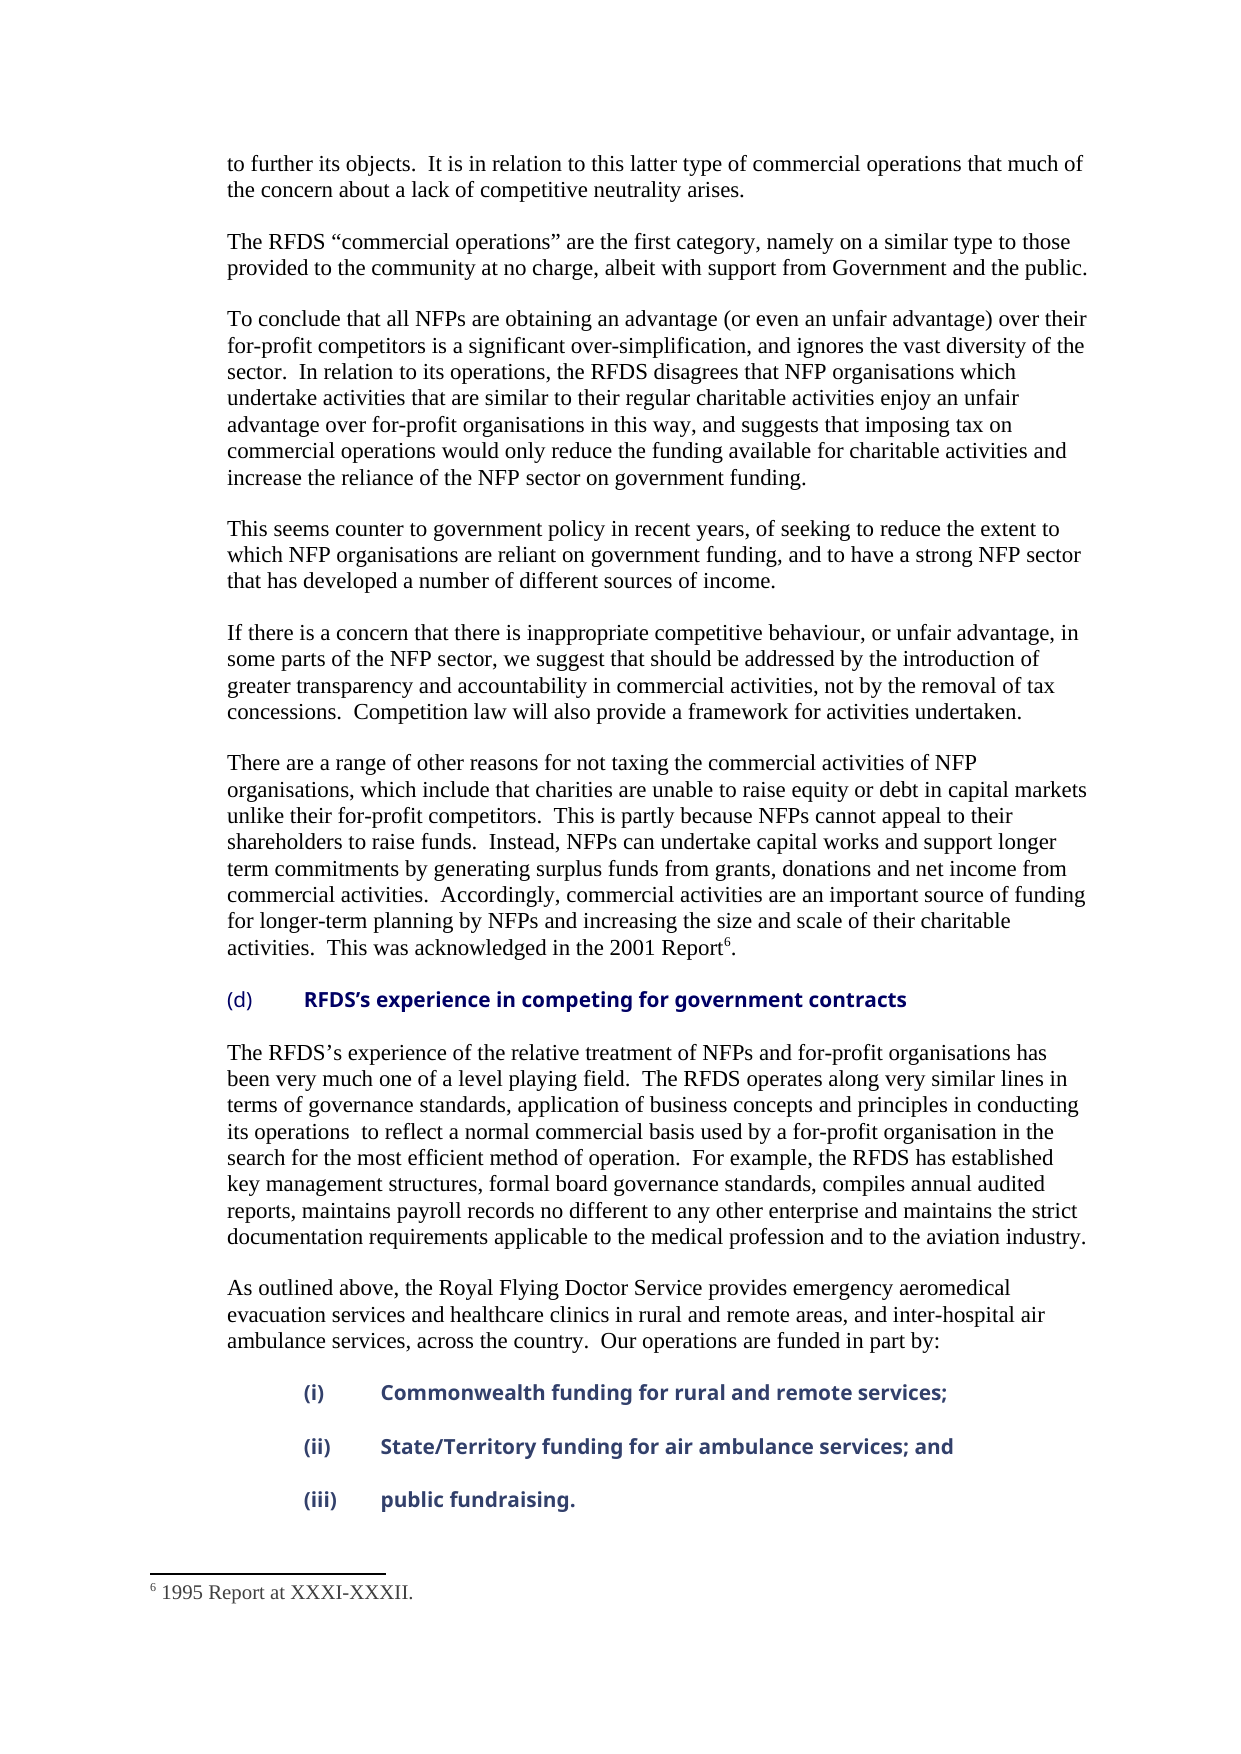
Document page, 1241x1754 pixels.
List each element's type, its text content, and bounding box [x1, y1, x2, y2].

text To conclude that all NFPs are obtaining an advantage (or even an unfair advantage) over their for-profit competitors is a significant over-simplification, and ignores the vast diversity of the sector. In relation to its operations, the RFDS disagrees that NFP organisations which undertake activities that are similar to their regular charitable activities enjoy an unfair advantage over for-profit organisations in this way, and suggests that imposing tax on commercial operations would only reduce the funding available for charitable activities and increase the reliance of the NFP sector on government funding. [227, 305, 1090, 490]
text As outlined above, the Royal Flying Doctor Service provides emergency aeromedical evacuation services and healthcare clinics in rural and remote areas, and inter-hospital air ambulance services, across the country. Our operations are funded in part by: [227, 1274, 1090, 1353]
subtitle RFDS’s experience in competing for government contracts [227, 985, 1090, 1014]
text If there is a concern that there is inappropriate competitive behaviour, or unfair advantage, in some parts of the NFP sector, we suggest that should be addressed by the introduction of greater transparency and accountability in commercial activities, not by the removal of tax concessions. Competition law will also provide a framework for activities undertaken. [227, 619, 1090, 724]
subtitle State/Territory funding for air ambulance services; and [303, 1432, 1090, 1460]
subtitle Commonwealth funding for rural and remote services; [303, 1378, 1090, 1407]
text The RFDS “commercial operations” are the first category, namely on a similar type to those provided to the community at no charge, albeit with support from Government and the public. [227, 228, 1090, 280]
text The RFDS’s experience of the relative treatment of NFPs and for-profit organisations has been very much one of a level playing field. The RFDS operates along very similar lines in terms of governance standards, application of business concepts and principles in conducting its operations to reflect a normal commercial basis used by a for-profit organisation in the search for the most efficient method of operation. For example, the RFDS has established key management structures, formal board governance standards, compiles annual audited reports, maintains payroll records no different to any other enterprise and maintains the strict documentation requirements applicable to the medical profession and to the aviation industry. [227, 1039, 1090, 1249]
text There are a range of other reasons for not taxing the commercial activities of NFP organisations, which include that charities are unable to raise equity or debt in capital markets unlike their for-profit competitors. This is partly because NFPs cannot appeal to their shareholders to raise funds. Instead, NFPs can undertake capital works and support longer term commitments by generating surplus funds from grants, donations and net income from commercial activities. Accordingly, commercial activities are an important source of funding for longer-term planning by NFPs and increasing the size and scale of their charitable activities. This was acknowledged in the 2001 Report. [227, 749, 1090, 960]
subtitle public fundraising. [303, 1485, 1090, 1514]
text This seems counter to government policy in recent years, of seeking to reduce the extent to which NFP organisations are reliant on government funding, and to have a strong NFP sector that has developed a number of different sources of income. [227, 515, 1090, 594]
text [227, 150, 1090, 203]
